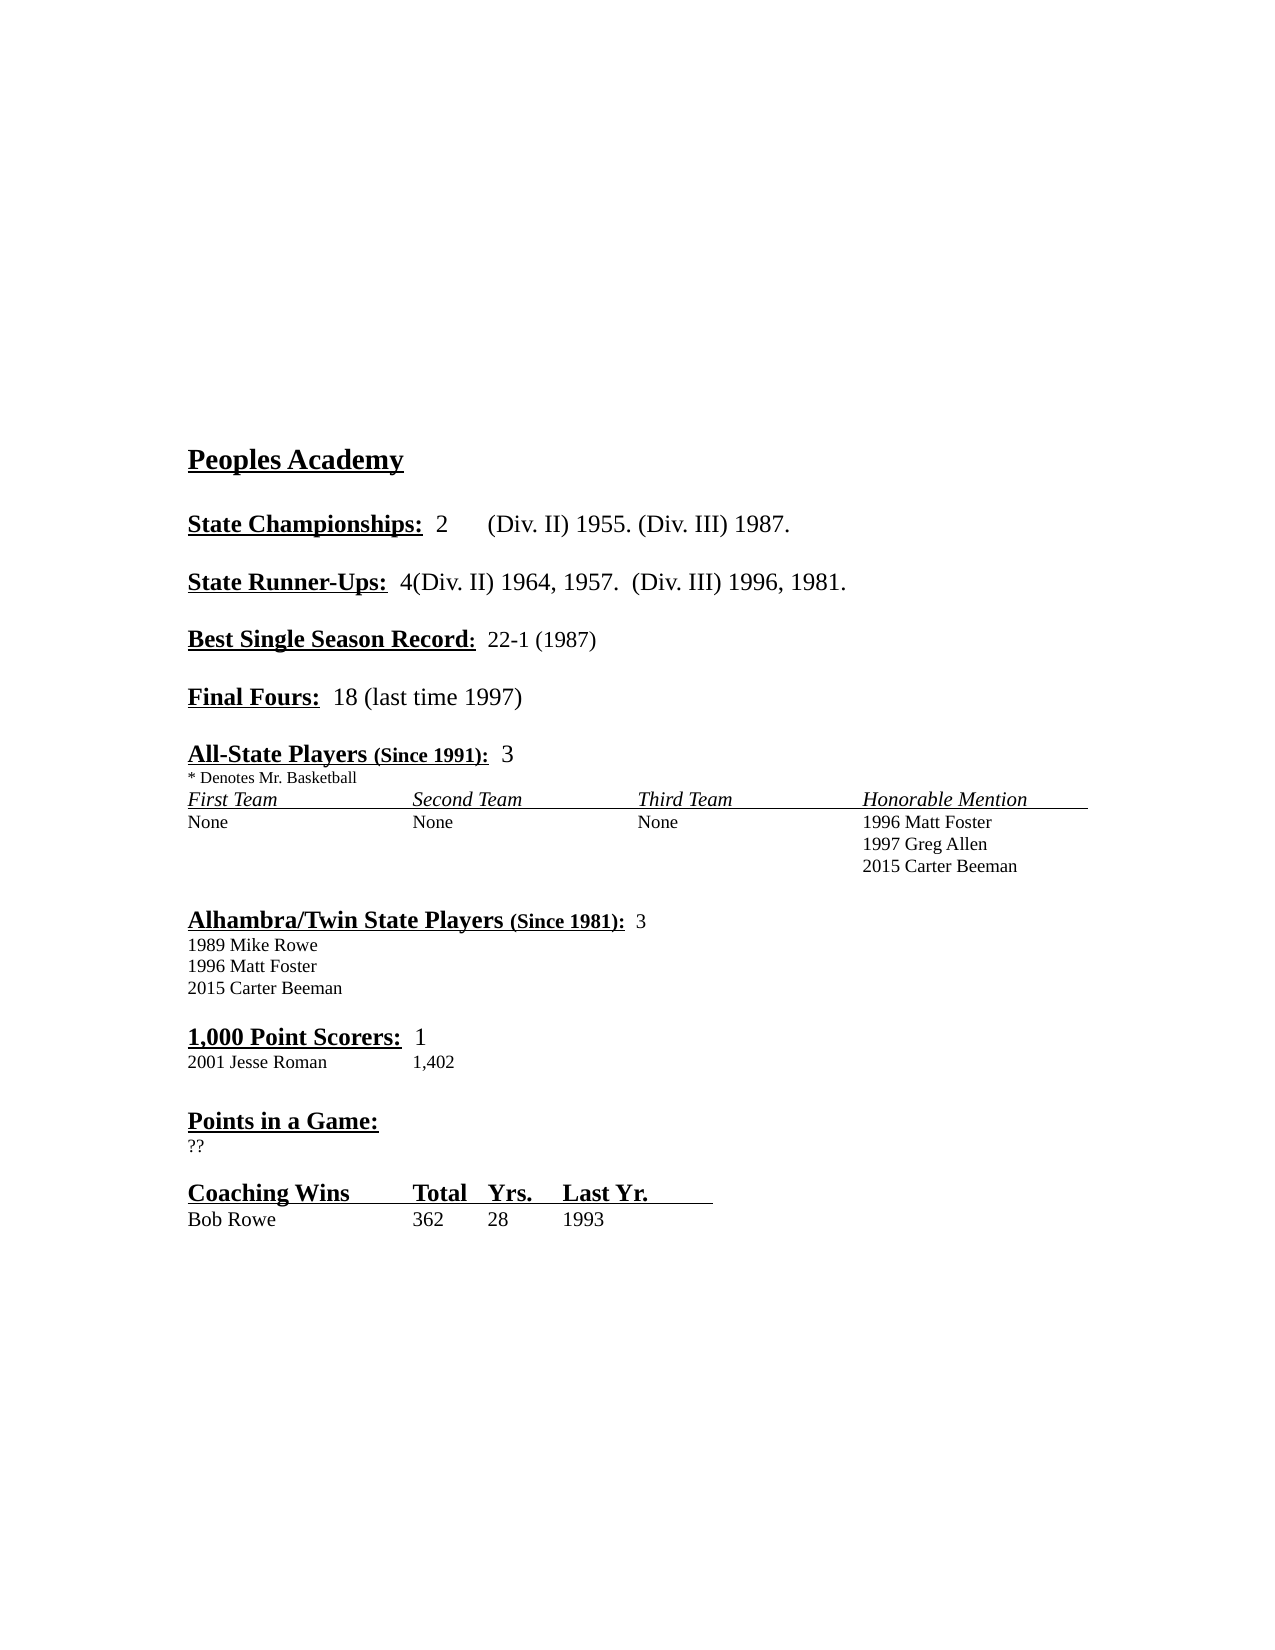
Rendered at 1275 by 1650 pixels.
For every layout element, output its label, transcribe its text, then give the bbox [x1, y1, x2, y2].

text All-State Players (Since 1991): 3 [187, 739, 1219, 768]
text Alhambra/Twin State Players (Since 1981): 3 [187, 905, 1219, 933]
text 1997 Greg Allen [187, 833, 1219, 854]
text First Team Second Team Third Team Honorable Mention [187, 787, 1219, 811]
text 1,000 Point Scorers: 1 [187, 1022, 1219, 1051]
text * Denotes Mr. Basketball [187, 768, 1219, 787]
text Final Fours: 18 (last time 1997) [187, 682, 1219, 711]
text 1996 Matt Foster [187, 955, 1219, 977]
text Bob Rowe 362 28 1993 [187, 1207, 1219, 1231]
text State Runner-Ups: 4 (Div. II) 1964, 1957. (Div. III) 1996, 1981. [187, 567, 1219, 596]
text Points in a Game: [187, 1106, 1219, 1135]
text ?? [187, 1135, 1219, 1156]
text 1989 Mike Rowe [187, 933, 1219, 955]
text Best Single Season Record: 22-1 (1987) [187, 624, 1219, 653]
text 2001 Jesse Roman 1,402 [187, 1051, 1219, 1073]
text Coaching Wins Total Yrs. Last Yr. [187, 1178, 1219, 1207]
text State Championships: 2 (Div. II) 1955. (Div. III) 1987. [187, 509, 1219, 538]
text 2015 Carter Beeman [187, 854, 1219, 876]
text Peoples Academy [187, 442, 1219, 476]
text None None None 1996 Matt Foster [187, 811, 1219, 833]
text 2015 Carter Beeman [187, 977, 1219, 998]
